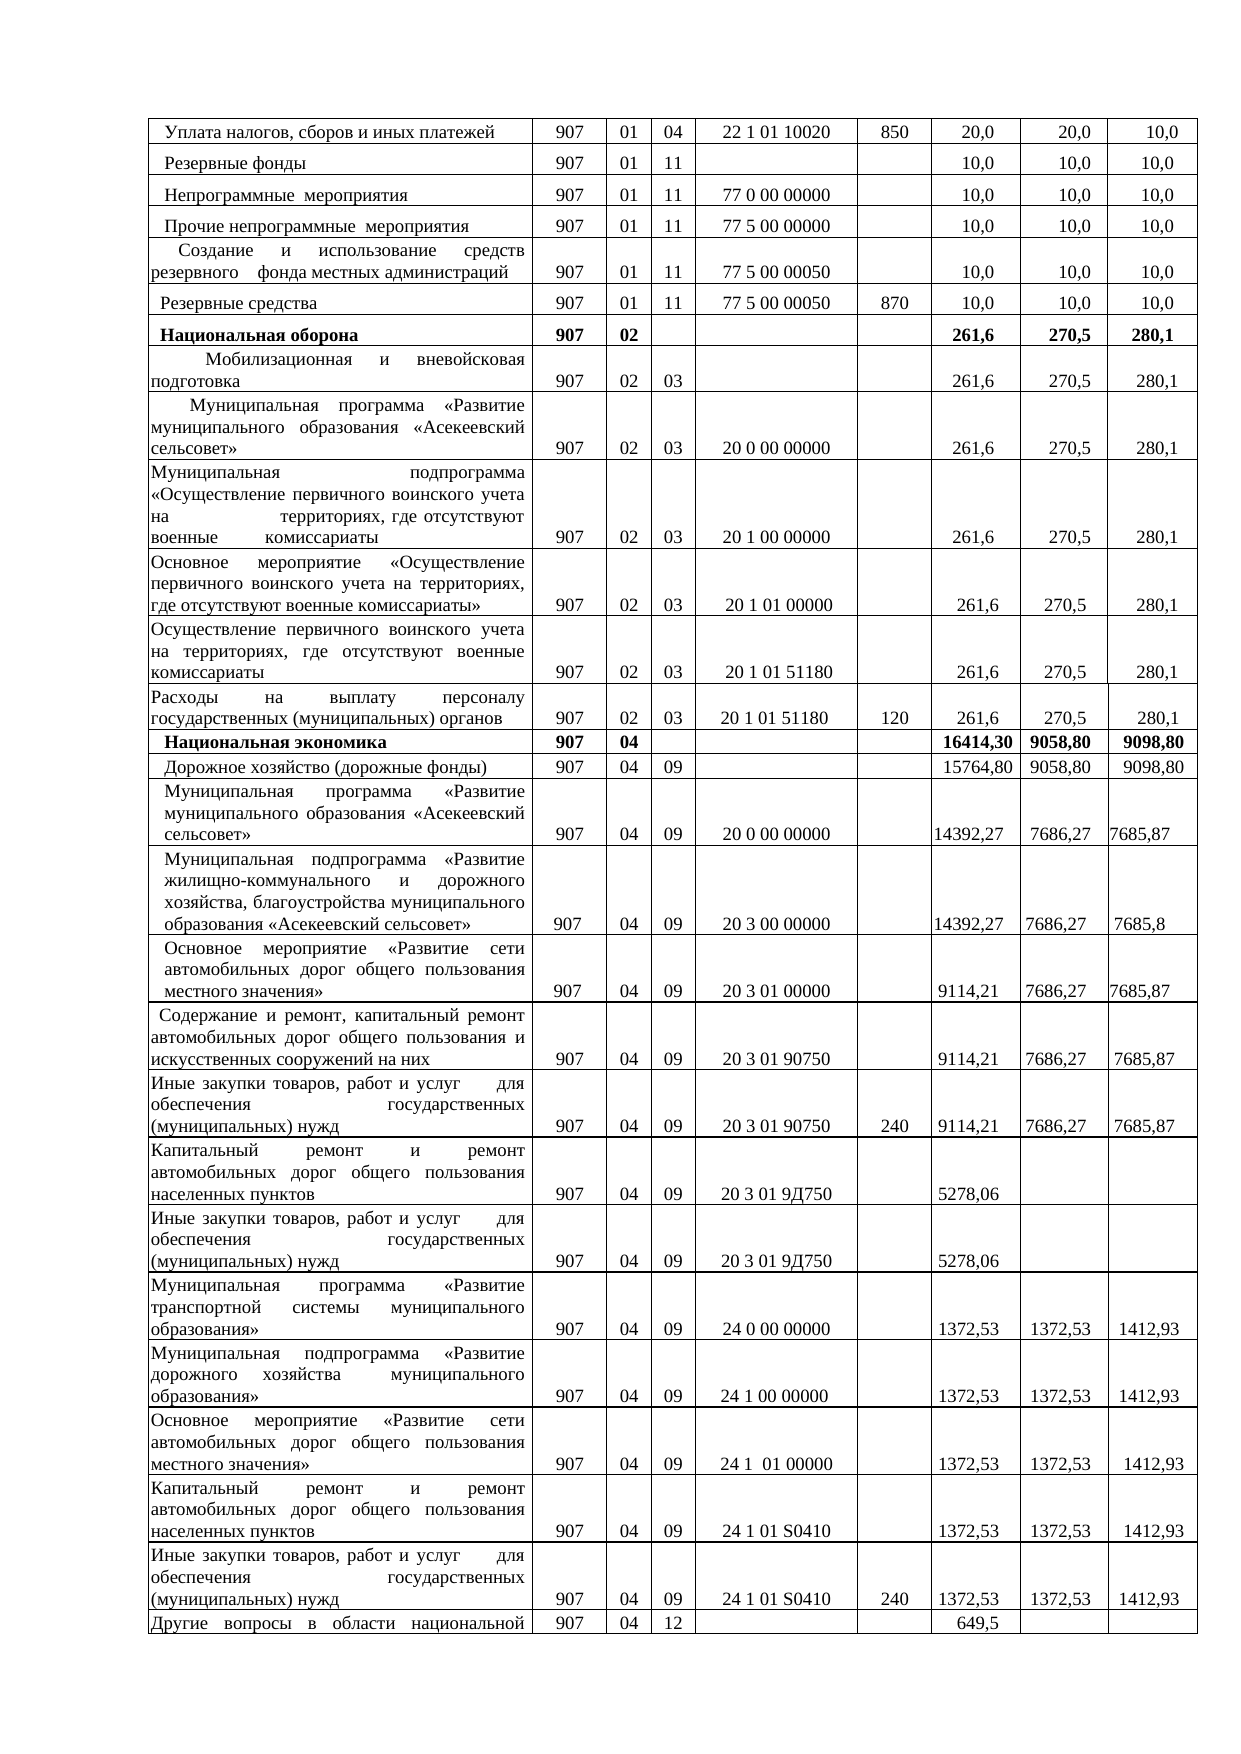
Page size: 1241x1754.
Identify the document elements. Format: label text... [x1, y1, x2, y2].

table_cell 907 [533, 1273, 606, 1339]
table_cell 907 [533, 1138, 606, 1204]
table_cell Прочие непрограммные мероприятия [149, 206, 532, 237]
table_cell [1021, 1138, 1108, 1204]
table_cell 907 [533, 1340, 606, 1406]
table_cell 04 [607, 1205, 651, 1271]
table_cell 1372,53 [1021, 1273, 1108, 1339]
table_cell 20 1 01 51180 [696, 616, 857, 683]
table_cell 270,5 [1021, 616, 1107, 683]
table_cell 10,0 [932, 144, 1020, 174]
table_cell 10,0 [1021, 206, 1107, 237]
table_cell [696, 1610, 857, 1633]
table_cell 1372,53 [1021, 1543, 1108, 1609]
table_cell 280,1 [1108, 315, 1197, 345]
table_cell 01 [607, 238, 651, 282]
table_cell 280,1 [1109, 684, 1197, 729]
table_cell 20 3 01 00000 [696, 935, 857, 1001]
table_cell [858, 238, 931, 282]
table_cell 9098,80 [1109, 754, 1197, 777]
table_cell 907 [533, 238, 606, 282]
table_cell 01 [607, 206, 651, 237]
table_cell [858, 730, 931, 753]
table_cell 261,6 [932, 616, 1020, 683]
table_cell 7686,27 [1021, 935, 1108, 1001]
table_cell 09 [652, 1543, 695, 1609]
table_cell 907 [533, 284, 606, 314]
table_cell [858, 616, 931, 683]
table_cell 10,0 [1021, 144, 1107, 174]
table_cell 10,0 [1108, 284, 1197, 314]
table_cell 5278,06 [932, 1205, 1020, 1271]
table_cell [149, 1610, 532, 1633]
table_cell 907 [533, 1070, 606, 1136]
table_cell 09 [652, 935, 695, 1001]
table_cell Иные закупки товаров, работ и услуг для обеспечения государственных (муниципальных) нужд [149, 1205, 532, 1271]
table_cell 77 5 00 00050 [696, 284, 857, 314]
table_cell 04 [607, 1070, 651, 1136]
table_cell 270,5 [1021, 346, 1107, 391]
table_cell 03 [652, 549, 695, 615]
table_cell 09 [652, 1408, 695, 1474]
table_cell 09 [652, 1003, 695, 1069]
table_cell 907 [533, 346, 606, 391]
table_cell [696, 144, 857, 174]
table_cell 10,0 [932, 175, 1020, 205]
table_cell Уплата налогов, сборов и иных платежей [149, 119, 532, 142]
table_cell 04 [607, 1138, 651, 1204]
table_cell 04 [607, 935, 651, 1001]
table_cell Содержание и ремонт, капитальный ремонт автомобильных дорог общего пользования и искусственных сооружений на них [149, 1003, 532, 1069]
table_cell 77 0 00 00000 [696, 175, 857, 205]
table_cell 09 [652, 1273, 695, 1339]
table_cell 09 [652, 1138, 695, 1204]
table_cell 14392,27 [932, 779, 1020, 845]
table_cell Дорожное хозяйство (дорожные фонды) [149, 754, 532, 777]
table_cell 1372,53 [1021, 1475, 1108, 1541]
table_cell 7685,87 [1109, 935, 1197, 1001]
table_cell Мобилизационная и вневойсковая подготовка [149, 346, 532, 391]
table_cell 09 [652, 846, 695, 934]
table_cell 9114,21 [932, 1070, 1020, 1136]
table_cell 02 [607, 315, 651, 345]
table_cell 02 [607, 684, 651, 729]
table_cell [858, 315, 931, 345]
table_cell 24 1 01 S0410 [696, 1543, 857, 1609]
table_cell 20 3 01 9Д750 [696, 1205, 857, 1271]
table_cell 907 [533, 1003, 606, 1069]
table_cell 7685,87 [1109, 1003, 1197, 1069]
table_cell 850 [858, 119, 931, 142]
table_cell [696, 315, 857, 345]
table_cell 10,0 [1108, 238, 1197, 282]
table_cell 907 [533, 315, 606, 345]
table_cell [858, 1610, 931, 1633]
table_cell 9098,80 [1109, 730, 1197, 753]
table_cell Национальная оборона [149, 315, 532, 345]
table_cell 280,1 [1108, 549, 1197, 615]
table_cell 20 1 00 00000 [696, 460, 857, 548]
table_cell 04 [607, 730, 651, 753]
table_cell 11 [652, 284, 695, 314]
table_cell 11 [652, 238, 695, 282]
table_cell 240 [858, 1070, 931, 1136]
table_cell [858, 846, 931, 934]
table_cell 907 [533, 935, 606, 1001]
table_cell 10,0 [1108, 144, 1197, 174]
table_cell [652, 730, 695, 753]
table_cell 280,1 [1108, 346, 1197, 391]
table_cell 270,5 [1021, 392, 1107, 459]
table_cell Расходы на выплату персоналу государственных (муниципальных) органов [149, 684, 532, 729]
table_cell 09 [652, 1205, 695, 1271]
table_cell 907 [533, 175, 606, 205]
table_cell 02 [607, 616, 651, 683]
table_cell 20 3 01 9Д750 [696, 1138, 857, 1204]
table_cell 7685,87 [1109, 779, 1197, 845]
table_cell 1372,53 [932, 1408, 1020, 1474]
table_cell [858, 1003, 931, 1069]
table_cell 20 0 00 00000 [696, 392, 857, 459]
table_cell [696, 754, 857, 777]
table_cell 907 [533, 392, 606, 459]
table_cell 09 [652, 1070, 695, 1136]
table_cell 280,1 [1108, 392, 1197, 459]
table_cell 02 [607, 549, 651, 615]
table_cell 04 [607, 1475, 651, 1541]
table_cell 20,0 [932, 119, 1020, 142]
table_cell 9114,21 [932, 1003, 1020, 1069]
table_cell [1021, 1205, 1108, 1271]
table_cell 7685,8 [1109, 846, 1197, 934]
table_cell Муниципальная программа «Развитие муниципального образования «Асекеевский сельсовет» [149, 779, 532, 845]
table_cell 9114,21 [932, 935, 1020, 1001]
table_cell 02 [607, 460, 651, 548]
table_cell 907 [533, 684, 606, 729]
table_cell 16414,30 [932, 730, 1020, 753]
table_cell 09 [652, 754, 695, 777]
table_cell Иные закупки товаров, работ и услуг для обеспечения государственных (муниципальных) нужд [149, 1543, 532, 1609]
table_cell [696, 730, 857, 753]
table_cell 907 [533, 144, 606, 174]
table_cell 907 [533, 846, 606, 934]
table_cell 01 [607, 175, 651, 205]
table_cell 270,5 [1021, 684, 1108, 729]
table_cell [858, 1273, 931, 1339]
table_cell 270,5 [1021, 460, 1107, 548]
table_cell 02 [607, 392, 651, 459]
table_cell 04 [607, 1340, 651, 1406]
table_cell 24 0 00 00000 [696, 1273, 857, 1339]
table_cell [1109, 1610, 1197, 1633]
table_cell [1021, 1610, 1108, 1633]
table_cell 20 3 00 00000 [696, 846, 857, 934]
table_cell [858, 1408, 931, 1474]
table_cell Резервные средства [149, 284, 532, 314]
table_cell Капитальный ремонт и ремонт автомобильных дорог общего пользования населенных пунктов [149, 1138, 532, 1204]
table_cell 907 [533, 206, 606, 237]
table_cell 907 [533, 119, 606, 142]
table_cell Муниципальная подпрограмма «Развитие жилищно-коммунального и дорожного хозяйства, благоустройства муниципального образования «Асекеевский сельсовет» [149, 846, 532, 934]
table_cell [858, 346, 931, 391]
table_cell 7686,27 [1021, 1070, 1108, 1136]
table_cell 15764,80 [932, 754, 1020, 777]
table_cell 20 0 00 00000 [696, 779, 857, 845]
table_cell 24 1 01 S0410 [696, 1475, 857, 1541]
table_cell 907 [533, 549, 606, 615]
table_cell 14392,27 [932, 846, 1020, 934]
table_cell [1109, 1205, 1197, 1271]
table_cell 11 [652, 144, 695, 174]
table_cell 1372,53 [1021, 1408, 1108, 1474]
table_cell 03 [652, 460, 695, 548]
table_cell 09 [652, 779, 695, 845]
table_cell 04 [607, 846, 651, 934]
table_cell 10,0 [932, 206, 1020, 237]
table_cell 09 [652, 1340, 695, 1406]
table_cell [652, 315, 695, 345]
table_cell 03 [652, 684, 695, 729]
table_cell Основное мероприятие «Развитие сети автомобильных дорог общего пользования местного значения» [149, 1408, 532, 1474]
table_cell 02 [607, 346, 651, 391]
table_cell 04 [607, 1003, 651, 1069]
table_cell 04 [607, 754, 651, 777]
table_cell 1372,53 [1021, 1340, 1108, 1406]
table_cell 7686,27 [1021, 1003, 1108, 1069]
table_cell 20 3 01 90750 [696, 1070, 857, 1136]
table_cell 03 [652, 346, 695, 391]
table_cell Муниципальная программа «Развитие муниципального образования «Асекеевский сельсовет» [149, 392, 532, 459]
table_cell 240 [858, 1543, 931, 1609]
table_cell 270,5 [1021, 315, 1107, 345]
table_cell 01 [607, 144, 651, 174]
table_cell 24 1 00 00000 [696, 1340, 857, 1406]
table_cell 04 [607, 1543, 651, 1609]
table_cell 04 [652, 119, 695, 142]
table_cell Муниципальная программа «Развитие транспортной системы муниципального образования» [149, 1273, 532, 1339]
table_cell 10,0 [1021, 238, 1107, 282]
table_cell 10,0 [1021, 175, 1107, 205]
table_cell 907 [533, 779, 606, 845]
table_cell 01 [607, 119, 651, 142]
table_cell 907 [533, 1408, 606, 1474]
table_cell [858, 1340, 931, 1406]
table_cell 1412,93 [1109, 1475, 1197, 1541]
table_cell 09 [652, 1475, 695, 1541]
table_cell 1372,53 [932, 1340, 1020, 1406]
table_cell 04 [607, 1273, 651, 1339]
table_cell 261,6 [932, 549, 1020, 615]
table_cell 1412,93 [1109, 1273, 1197, 1339]
table_cell 04 [607, 1408, 651, 1474]
table_cell 03 [652, 392, 695, 459]
table_cell 1372,53 [932, 1475, 1020, 1541]
table_cell 20,0 [1021, 119, 1107, 142]
table_cell [858, 206, 931, 237]
table_cell 04 [607, 779, 651, 845]
table_cell 907 [533, 730, 606, 753]
table_cell 7685,87 [1109, 1070, 1197, 1136]
table_cell 77 5 00 00000 [696, 206, 857, 237]
table_cell [858, 1205, 931, 1271]
table_cell 10,0 [1021, 284, 1107, 314]
table_cell 907 [533, 616, 606, 683]
table_cell 1412,93 [1109, 1408, 1197, 1474]
table_cell 22 1 01 10020 [696, 119, 857, 142]
table_cell [858, 460, 931, 548]
table_cell 10,0 [1108, 175, 1197, 205]
table_cell Муниципальная подпрограмма «Развитие дорожного хозяйства муниципального образования» [149, 1340, 532, 1406]
table_cell 261,6 [932, 392, 1020, 459]
table_cell 649,5 [932, 1610, 1020, 1633]
table_cell [858, 1138, 931, 1204]
table_cell [858, 144, 931, 174]
table_cell [858, 549, 931, 615]
table_cell Основное мероприятие «Развитие сети автомобильных дорог общего пользования местного значения» [149, 935, 532, 1001]
table_cell 907 [533, 1543, 606, 1609]
table_cell 280,1 [1108, 460, 1197, 548]
table_cell Осуществление первичного воинского учета на территориях, где отсутствуют военные комиссариаты [149, 616, 532, 683]
table_cell 9058,80 [1021, 754, 1108, 777]
table_cell 870 [858, 284, 931, 314]
table_cell Основное мероприятие «Осуществление первичного воинского учета на территориях, где отсутствуют военные комиссариаты» [149, 549, 532, 615]
table_cell 03 [652, 616, 695, 683]
table_cell 7686,27 [1021, 779, 1108, 845]
table_cell 270,5 [1021, 549, 1107, 615]
table_cell [858, 754, 931, 777]
table_cell Муниципальная подпрограмма «Осуществление первичного воинского учета на территориях, где отсутствуют военные комиссариаты [149, 460, 532, 548]
table_cell 907 [533, 1205, 606, 1271]
table_cell 20 1 01 00000 [696, 549, 857, 615]
table_cell 1412,93 [1109, 1543, 1197, 1609]
table_cell [858, 779, 931, 845]
table_cell 01 [607, 284, 651, 314]
table_cell 20 1 01 51180 [696, 684, 857, 729]
table_cell 04 [607, 1610, 651, 1633]
table_cell Национальная экономика [149, 730, 532, 753]
table_cell 10,0 [932, 284, 1020, 314]
table_cell 280,1 [1108, 616, 1197, 683]
table_cell 7686,27 [1021, 846, 1108, 934]
table_cell 77 5 00 00050 [696, 238, 857, 282]
table_cell Непрограммные мероприятия [149, 175, 532, 205]
table_cell 261,6 [932, 346, 1020, 391]
table_cell Иные закупки товаров, работ и услуг для обеспечения государственных (муниципальных) нужд [149, 1070, 532, 1136]
table_cell 907 [533, 754, 606, 777]
table_cell 5278,06 [932, 1138, 1020, 1204]
table_cell Капитальный ремонт и ремонт автомобильных дорог общего пользования населенных пунктов [149, 1475, 532, 1541]
table_cell 9058,80 [1021, 730, 1108, 753]
table_cell 261,6 [932, 460, 1020, 548]
table_cell 11 [652, 175, 695, 205]
table_cell 24 1 01 00000 [696, 1408, 857, 1474]
table_cell Создание и использование средств резервного фонда местных администраций [149, 238, 532, 282]
table_cell 1372,53 [932, 1273, 1020, 1339]
table_cell 10,0 [1108, 206, 1197, 237]
table_cell 10,0 [1108, 119, 1197, 142]
table_cell [858, 1475, 931, 1541]
table_cell 10,0 [932, 238, 1020, 282]
table_cell [858, 935, 931, 1001]
table_cell 907 [533, 460, 606, 548]
table_cell 11 [652, 206, 695, 237]
table_cell 1412,93 [1109, 1340, 1197, 1406]
table_cell [858, 175, 931, 205]
table_cell 261,6 [932, 684, 1020, 729]
table_cell 907 [533, 1475, 606, 1541]
table_cell 12 [652, 1610, 695, 1633]
table_cell [696, 346, 857, 391]
table_cell 20 3 01 90750 [696, 1003, 857, 1069]
table_cell [858, 392, 931, 459]
table_cell Резервные фонды [149, 144, 532, 174]
table_cell 907 [533, 1610, 606, 1633]
table_cell [1109, 1138, 1197, 1204]
table_cell 261,6 [932, 315, 1020, 345]
table_cell 120 [858, 684, 931, 729]
table_cell 1372,53 [932, 1543, 1020, 1609]
